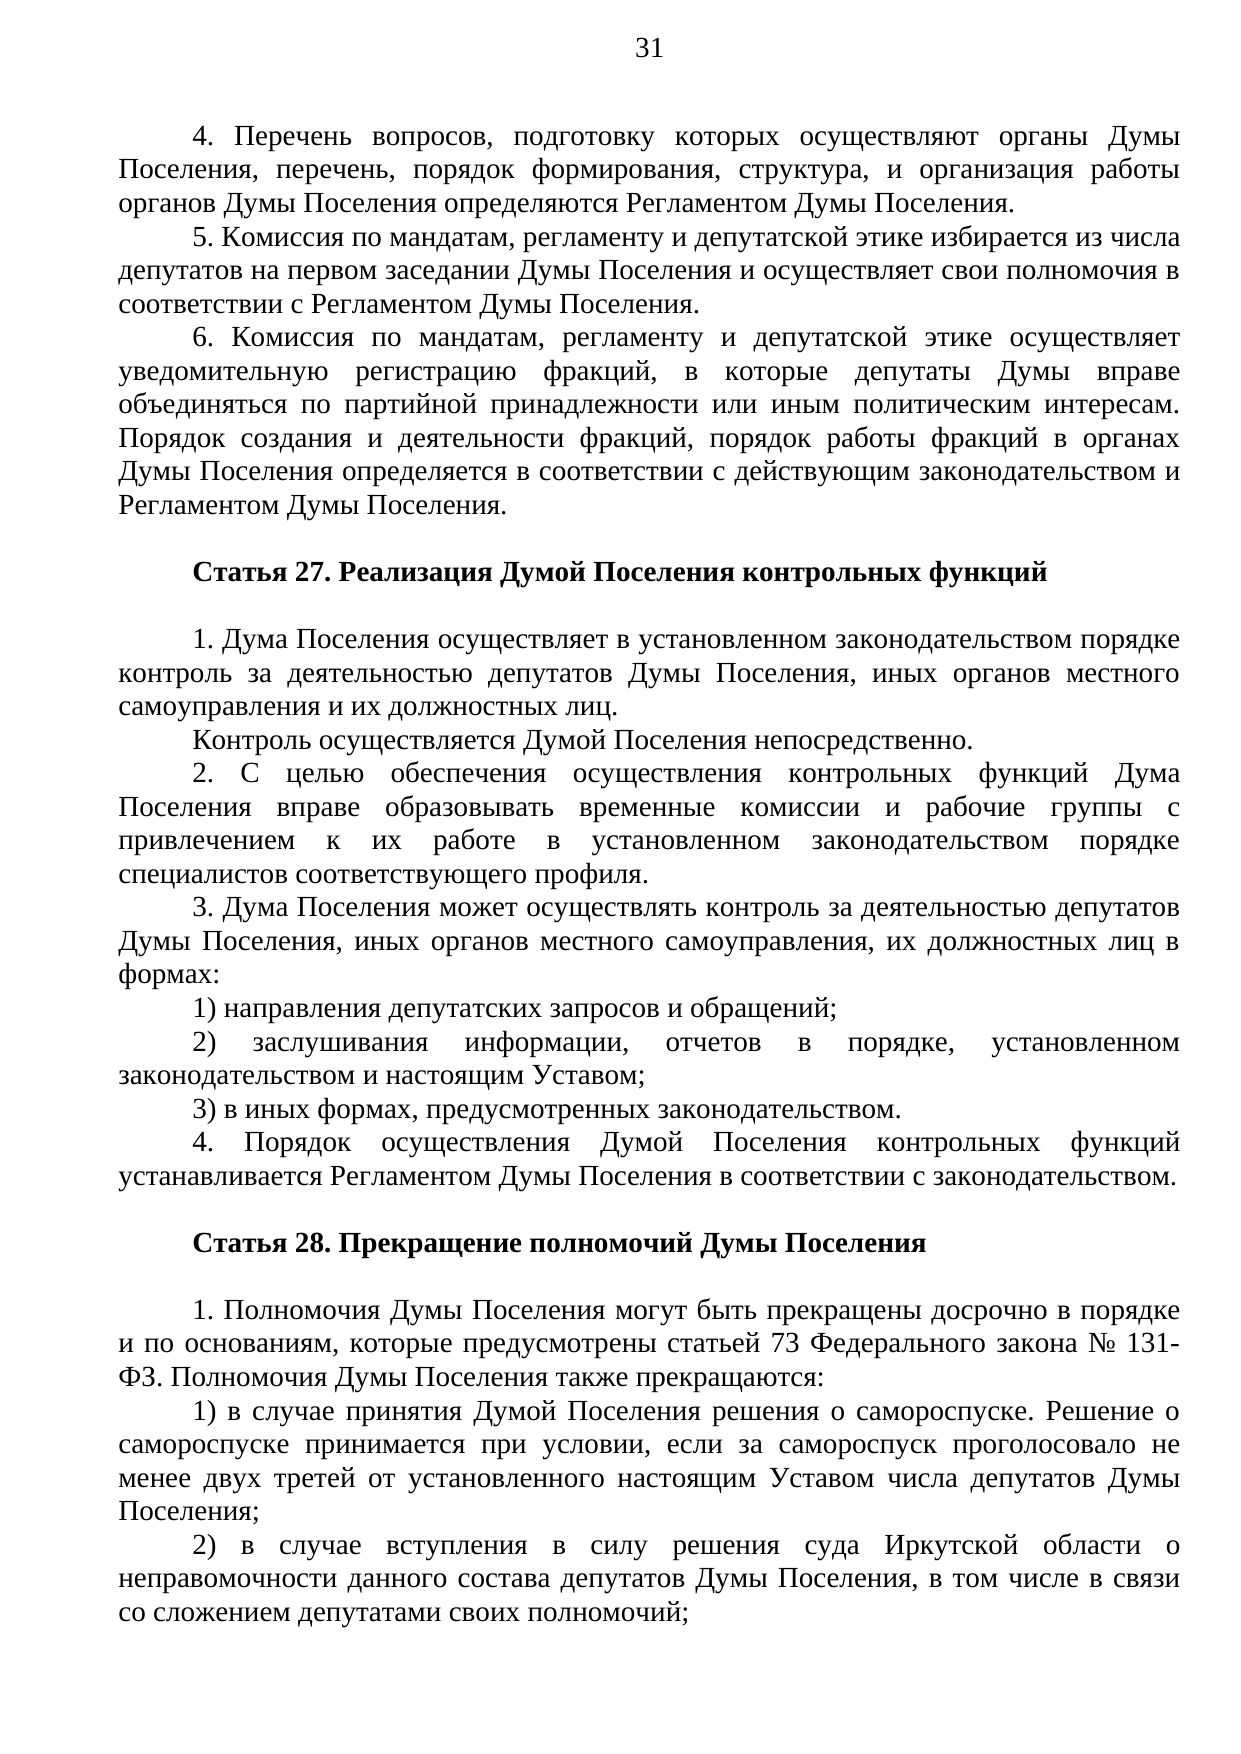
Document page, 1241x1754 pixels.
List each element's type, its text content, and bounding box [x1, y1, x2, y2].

text Статья 28. Прекращение полномочий Думы Поселения [118, 1225, 1181, 1258]
text 3. Дума Поселения может осуществлять контроль за деятельностью депутатов Думы Поселения, иных органов местного самоуправления, их должностных лиц в формах: [118, 889, 1181, 990]
text 1) в случае принятия Думой Поселения решения о самороспуске. Решение о самороспуске принимается при условии, если за самороспуск проголосовало не менее двух третей от установленного настоящим Уставом числа депутатов Думы Поселения; [118, 1393, 1181, 1527]
text 1) направления депутатских запросов и обращений; [118, 990, 1181, 1024]
text Статья 27. Реализация Думой Поселения контрольных функций [118, 554, 1181, 588]
text 2) заслушивания информации, отчетов в порядке, установленном законодательством и настоящим Уставом; [118, 1024, 1181, 1091]
text 3) в иных формах, предусмотренных законодательством. [118, 1091, 1181, 1124]
text 2. С целью обеспечения осуществления контрольных функций Дума Поселения вправе образовывать временные комиссии и рабочие группы с привлечением к их работе в установленном законодательством порядке специалистов соответствующего профиля. [118, 755, 1181, 889]
text 1. Дума Поселения осуществляет в установленном законодательством порядке контроль за деятельностью депутатов Думы Поселения, иных органов местного самоуправления и их должностных лиц. [118, 621, 1181, 722]
text 4. Перечень вопросов, подготовку которых осуществляют органы Думы Поселения, перечень, порядок формирования, структура, и организация работы органов Думы Поселения определяются Регламентом Думы Поселения. [118, 118, 1181, 219]
text 1. Полномочия Думы Поселения могут быть прекращены досрочно в порядке и по основаниям, которые предусмотрены статьей 73 Федерального закона № 131-ФЗ. Полномочия Думы Поселения также прекращаются: [118, 1292, 1181, 1393]
text 6. Комиссия по мандатам, регламенту и депутатской этике осуществляет уведомительную регистрацию фракций, в которые депутаты Думы вправе объединяться по партийной принадлежности или иным политическим интересам. Порядок создания и деятельности фракций, порядок работы фракций в органах Думы Поселения определяется в соответствии с действующим законодательством и Регламентом Думы Поселения. [118, 319, 1181, 521]
text Контроль осуществляется Думой Поселения непосредственно. [118, 722, 1181, 755]
text 2) в случае вступления в силу решения суда Иркутской области о неправомочности данного состава депутатов Думы Поселения, в том числе в связи со сложением депутатами своих полномочий; [118, 1527, 1181, 1627]
text 4. Порядок осуществления Думой Поселения контрольных функций устанавливается Регламентом Думы Поселения в соответствии с законодательством. [118, 1124, 1181, 1191]
text 5. Комиссия по мандатам, регламенту и депутатской этике избирается из числа депутатов на первом заседании Думы Поселения и осуществляет свои полномочия в соответствии с Регламентом Думы Поселения. [118, 219, 1181, 319]
